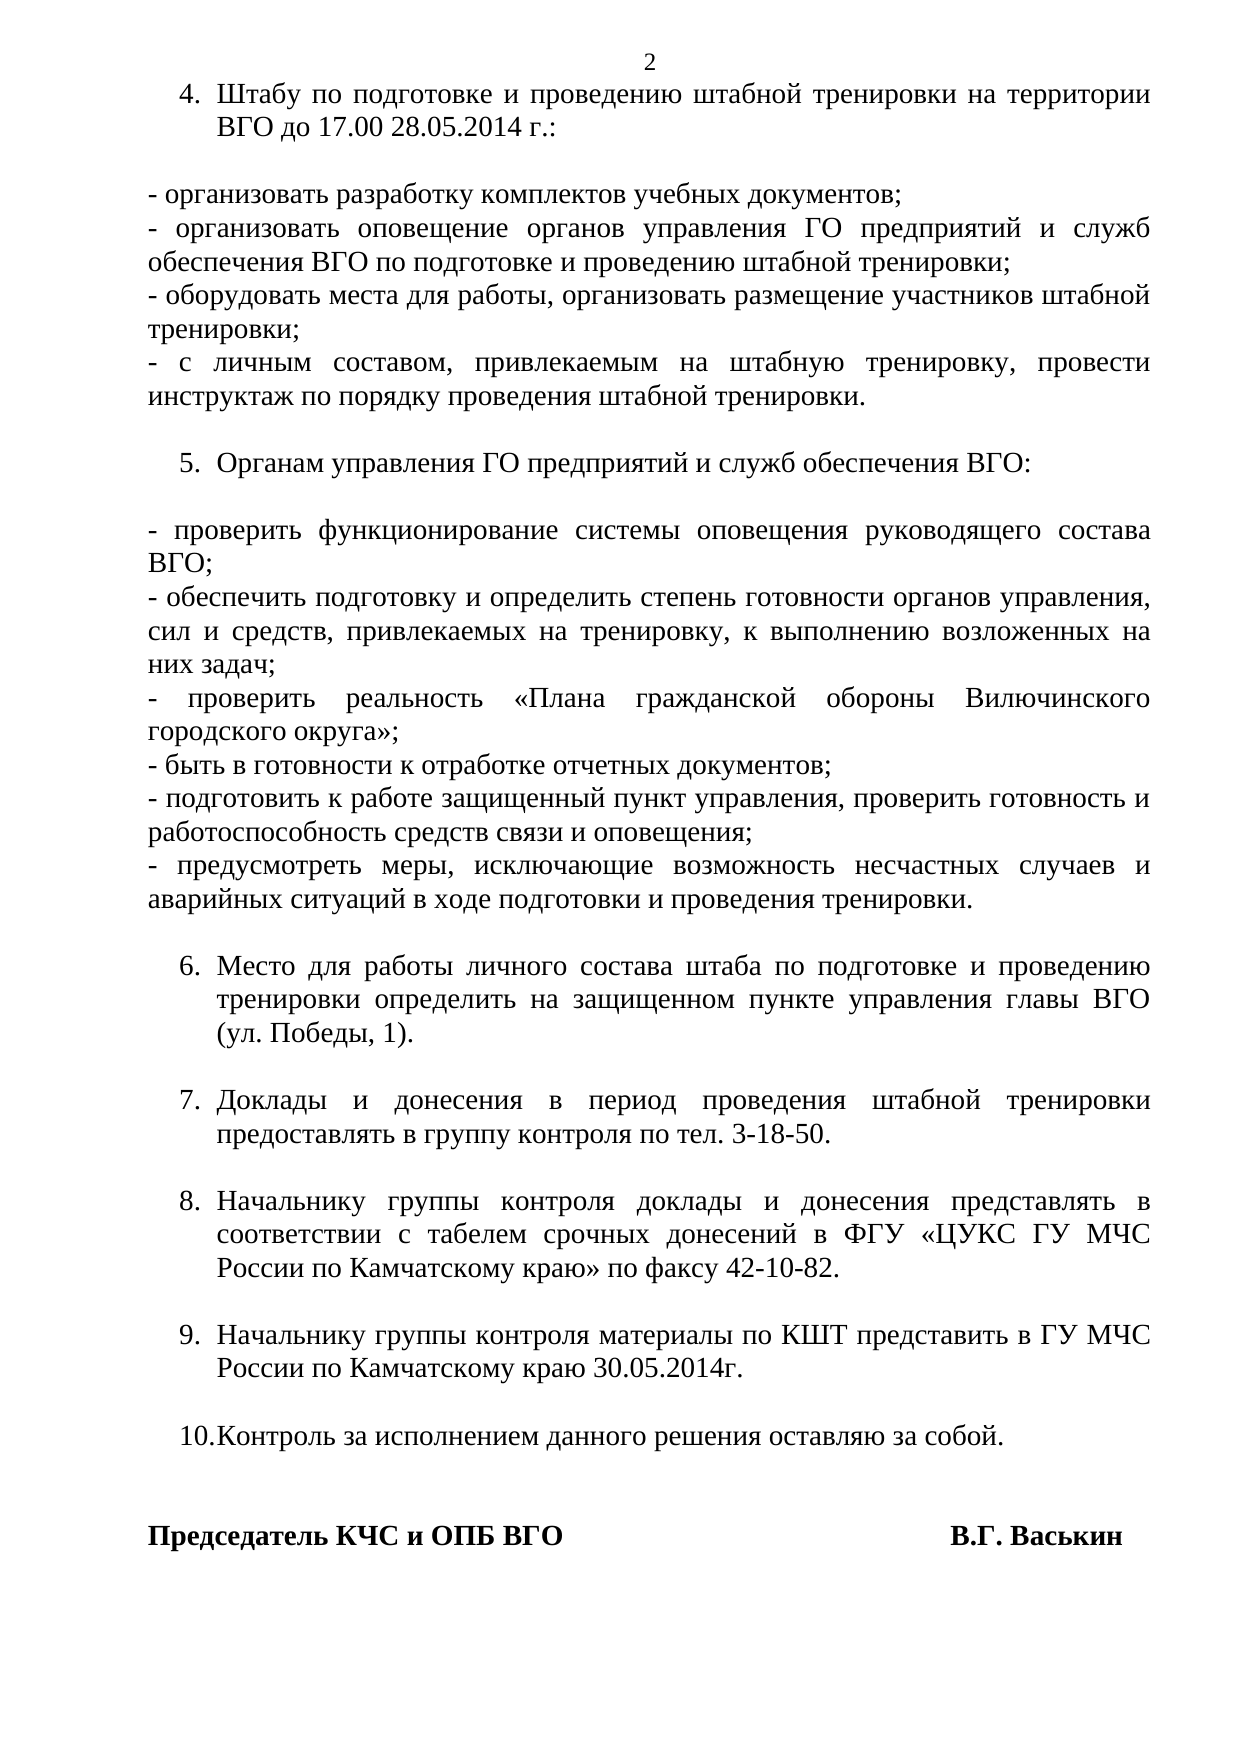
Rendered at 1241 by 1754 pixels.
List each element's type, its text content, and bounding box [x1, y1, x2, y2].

text - проверить функционирование системы оповещения руководящего состава ВГО; [148, 512, 1152, 579]
text Председатель КЧС и ОПБ ВГО В.Г. Васькин [148, 1518, 1152, 1552]
list Органам управления ГО предприятий и служб обеспечения ВГО: [179, 445, 1152, 478]
text - проверить реальность «Плана гражданской обороны Вилючинского городского округа»; [148, 680, 1152, 747]
list Место для работы личного состава штаба по подготовке и проведению тренировки определить на защищенном пункте управления главы ВГО (ул. Победы, 1). [179, 948, 1152, 1049]
list Штабу по подготовке и проведению штабной тренировки на территории ВГО до 17.00 28.05.2014 г.: [179, 76, 1152, 143]
text - с личным составом, привлекаемым на штабную тренировку, провести инструктаж по порядку проведения штабной тренировки. [148, 344, 1152, 411]
text - предусмотреть меры, исключающие возможность несчастных случаев и аварийных ситуаций в ходе подготовки и проведения тренировки. [148, 847, 1152, 914]
list Начальнику группы контроля материалы по КШТ представить в ГУ МЧС России по Камчатскому краю 30.05.2014г. [179, 1317, 1152, 1384]
text - обеспечить подготовку и определить степень готовности органов управления, сил и средств, привлекаемых на тренировку, к выполнению возложенных на них задач; [148, 579, 1152, 680]
text - быть в готовности к отработке отчетных документов; [148, 747, 1152, 780]
text - оборудовать места для работы, организовать размещение участников штабной тренировки; [148, 277, 1152, 344]
text - подготовить к работе защищенный пункт управления, проверить готовность и работоспособность средств связи и оповещения; [148, 780, 1152, 847]
list Контроль за исполнением данного решения оставляю за собой. [179, 1418, 1152, 1451]
text - организовать разработку комплектов учебных документов; [148, 177, 1152, 210]
list Доклады и донесения в период проведения штабной тренировки предоставлять в группу контроля по тел. 3-18-50. [179, 1082, 1152, 1149]
list Начальнику группы контроля доклады и донесения представлять в соответствии с табелем срочных донесений в ФГУ «ЦУКС ГУ МЧС России по Камчатскому краю» по факсу 42-10-82. [179, 1183, 1152, 1283]
text - организовать оповещение органов управления ГО предприятий и служб обеспечения ВГО по подготовке и проведению штабной тренировки; [148, 210, 1152, 277]
